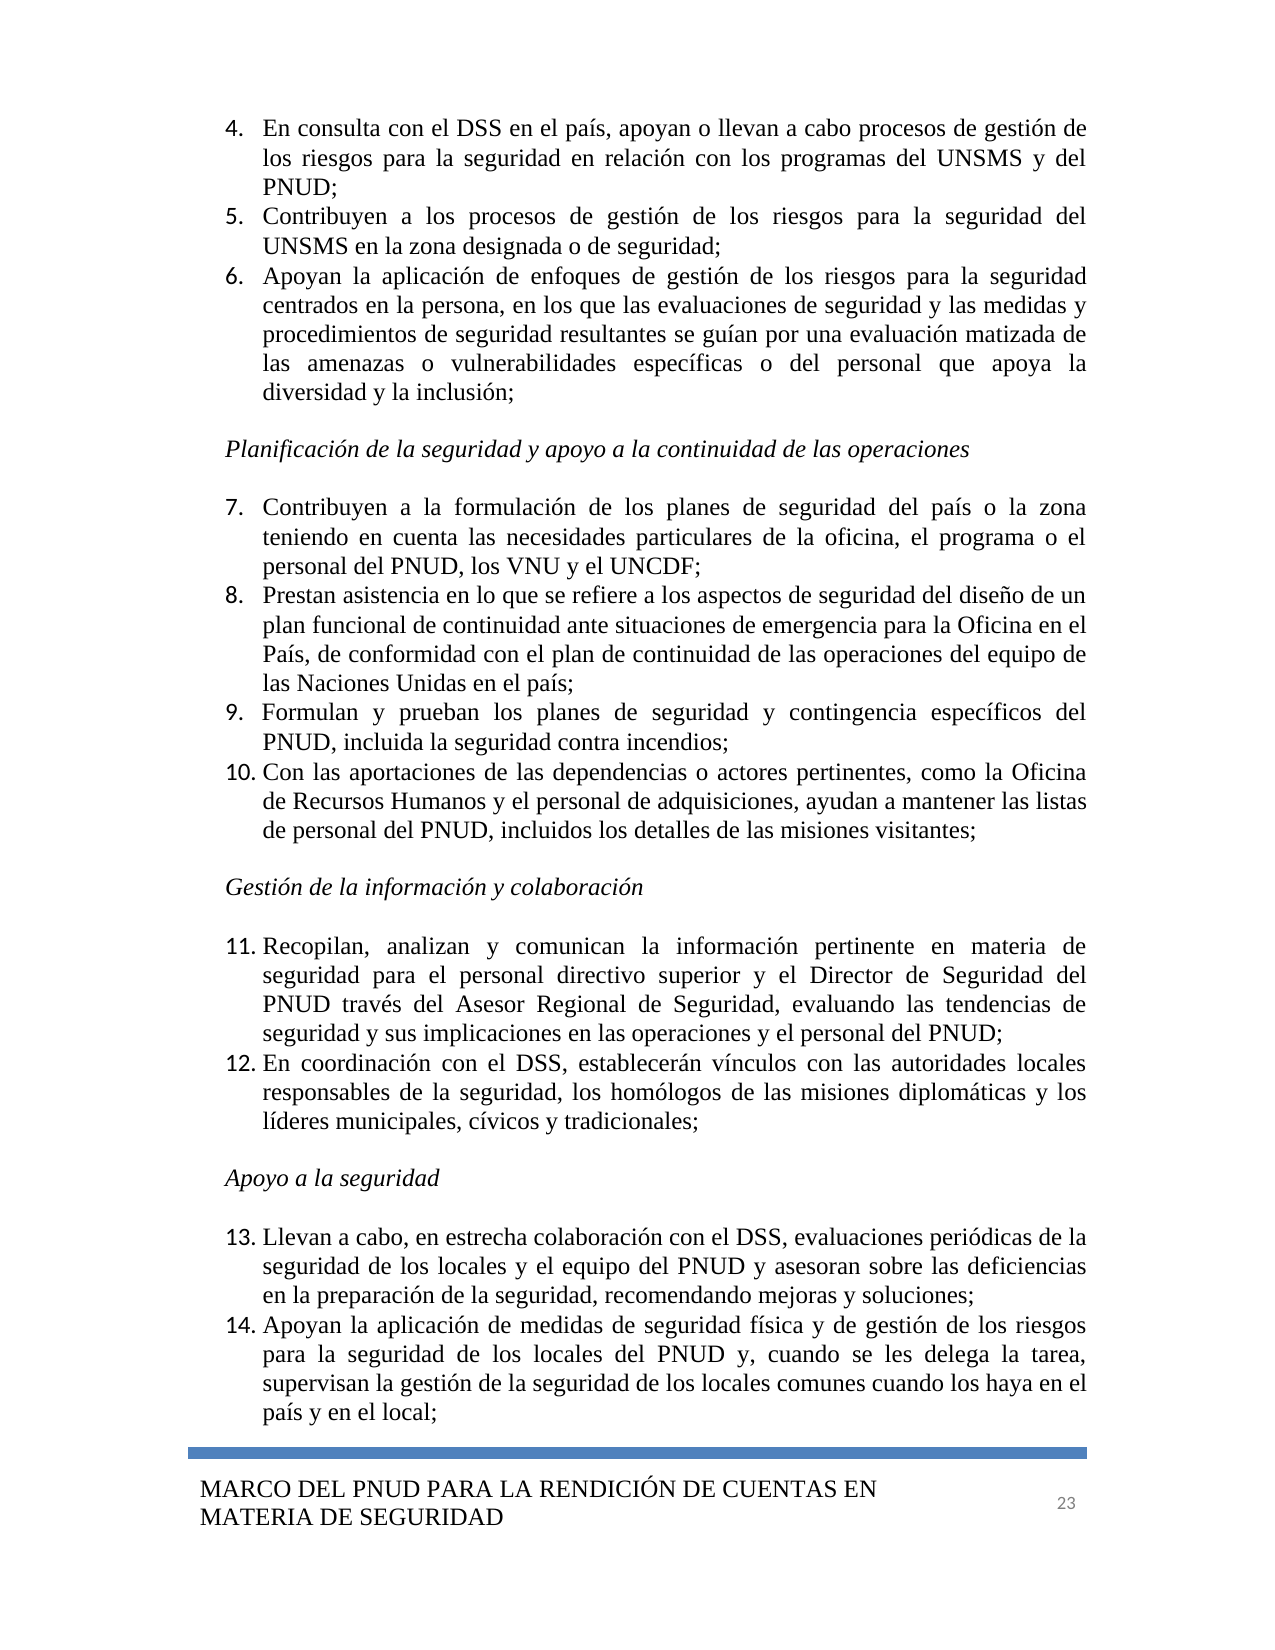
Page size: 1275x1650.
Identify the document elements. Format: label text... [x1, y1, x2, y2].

list Contribuyen a la formulación de los planes de seguridad del país o la zona teniendo en cuenta las necesidades particulares de la oficina, el programa o el personal del PNUD, los VNU y el UNCDF; [225, 492, 1087, 579]
list Apoyan la aplicación de medidas de seguridad física y de gestión de los riesgos para la seguridad de los locales del PNUD y, cuando se les delega la tarea, supervisan la gestión de la seguridad de los locales comunes cuando los haya en el país y en el local; [225, 1309, 1087, 1426]
list Llevan a cabo, en estrecha colaboración con el DSS, evaluaciones periódicas de la seguridad de los locales y el equipo del PNUD y asesoran sobre las deficiencias en la preparación de la seguridad, recomendando mejoras y soluciones; [225, 1221, 1087, 1309]
list En consulta con el DSS en el país, apoyan o llevan a cabo procesos de gestión de los riesgos para la seguridad en relación con los programas del UNSMS y del PNUD; [225, 112, 1087, 201]
list Con las aportaciones de las dependencias o actores pertinentes, como la Oficina de Recursos Humanos y el personal de adquisiciones, ayudan a mantener las listas de personal del PNUD, incluidos los detalles de las misiones visitantes; [225, 756, 1087, 844]
text Gestión de la información y colaboración [225, 872, 1087, 901]
list Prestan asistencia en lo que se refiere a los aspectos de seguridad del diseño de un plan funcional de continuidad ante situaciones de emergencia para la Oficina en el País, de conformidad con el plan de continuidad de las operaciones del equipo de las Naciones Unidas en el país; [225, 579, 1087, 696]
list Recopilan, analizan y comunican la información pertinente en materia de seguridad para el personal directivo superior y el Director de Seguridad del PNUD través del Asesor Regional de Seguridad, evaluando las tendencias de seguridad y sus implicaciones en las operaciones y el personal del PNUD; [225, 930, 1087, 1047]
text Apoyo a la seguridad [225, 1163, 1087, 1192]
text Planificación de la seguridad y apoyo a la continuidad de las operaciones [225, 434, 1087, 463]
list En coordinación con el DSS, establecerán vínculos con las autoridades locales responsables de la seguridad, los homólogos de las misiones diplomáticas y los líderes municipales, cívicos y tradicionales; [225, 1047, 1087, 1135]
list Formulan y prueban los planes de seguridad y contingencia específicos del PNUD, incluida la seguridad contra incendios; [225, 696, 1087, 756]
list Apoyan la aplicación de enfoques de gestión de los riesgos para la seguridad centrados en la persona, en los que las evaluaciones de seguridad y las medidas y procedimientos de seguridad resultantes se guían por una evaluación matizada de las amenazas o vulnerabilidades específicas o del personal que apoya la diversidad y la inclusión; [225, 260, 1087, 405]
list Contribuyen a los procesos de gestión de los riesgos para la seguridad del UNSMS en la zona designada o de seguridad; [225, 201, 1087, 260]
